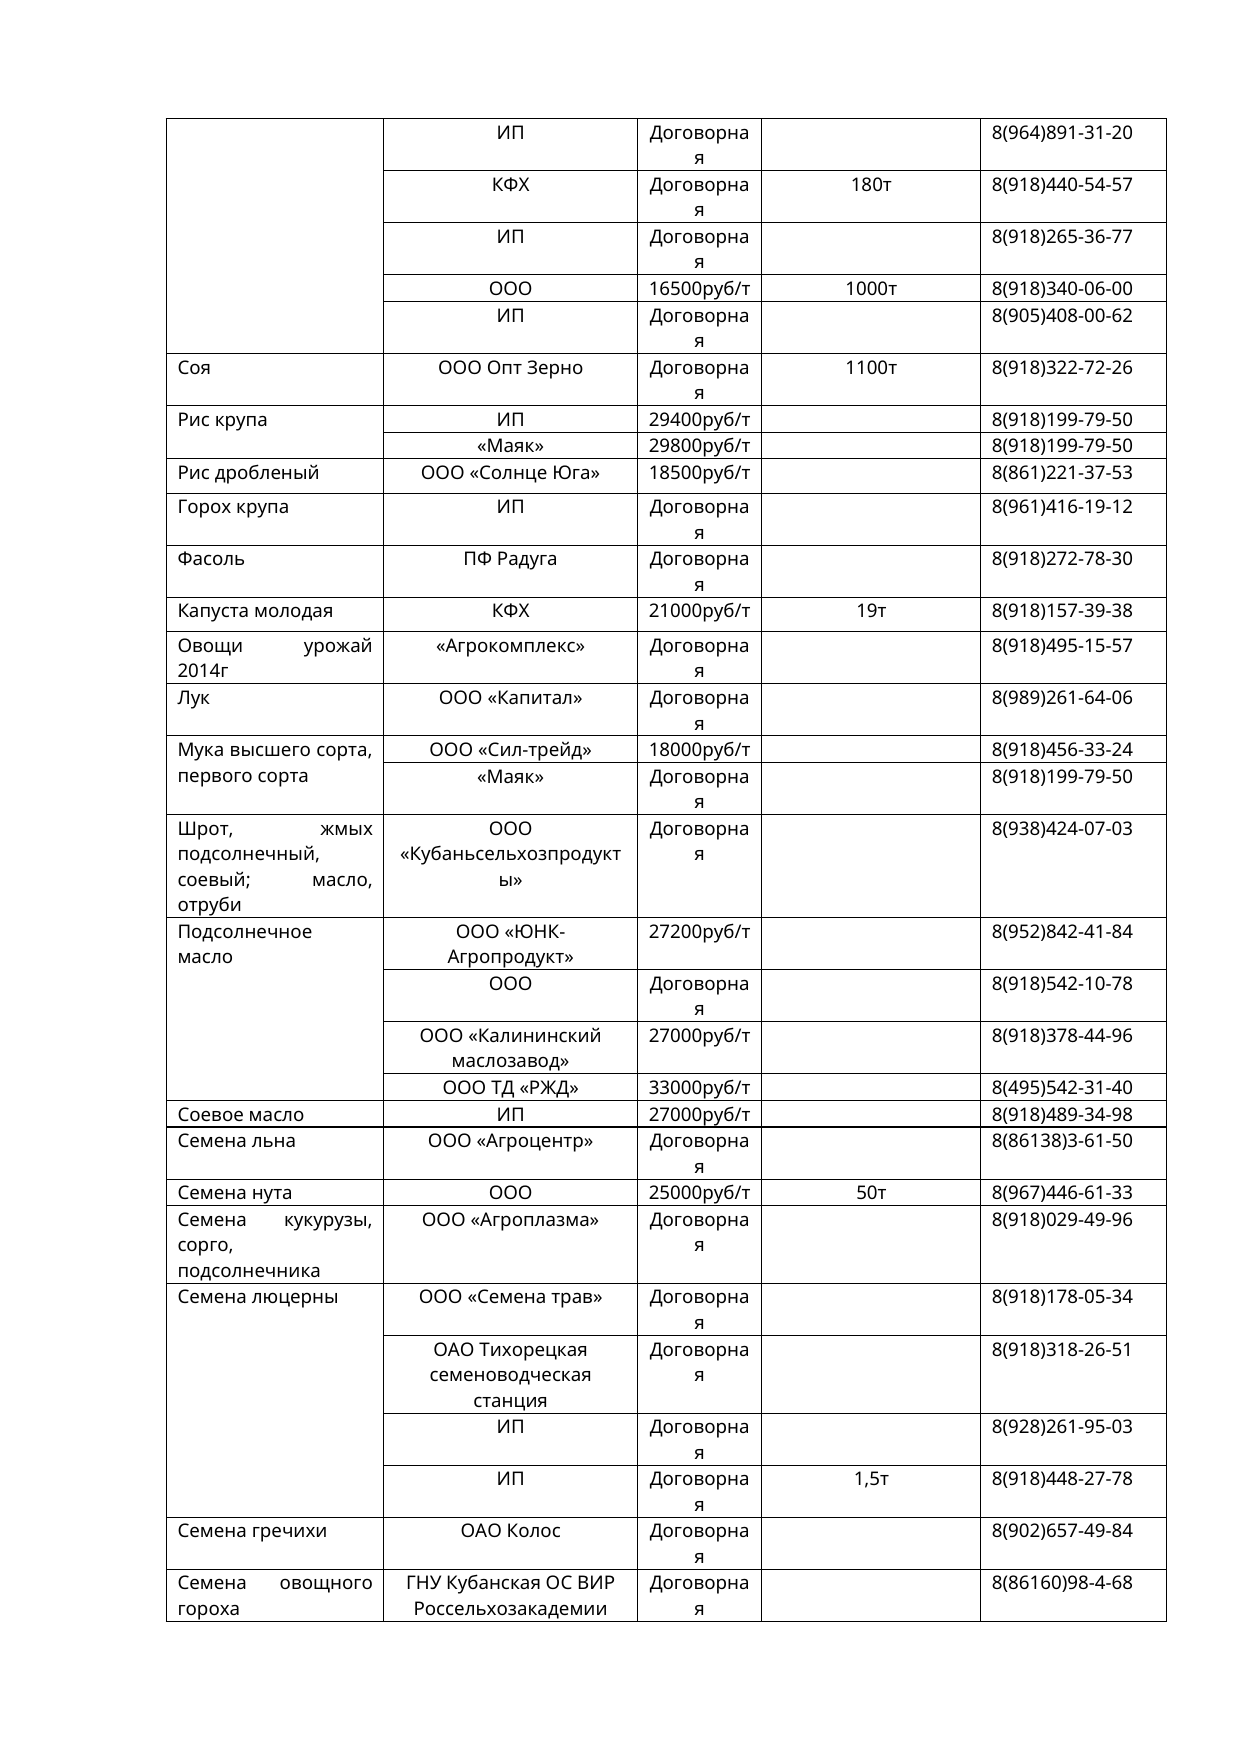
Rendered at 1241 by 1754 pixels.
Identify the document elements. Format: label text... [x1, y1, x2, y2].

table_cell ООО «Агроцентр» [384, 1128, 637, 1178]
table_cell [762, 815, 980, 917]
table_cell [762, 632, 980, 683]
table_cell 18000руб/т [638, 736, 761, 762]
table_cell ПФ Радуга [384, 546, 637, 597]
table_cell Соя [167, 354, 383, 405]
table_cell 19т [762, 598, 980, 631]
table_cell Договорная [638, 119, 761, 170]
table_cell [762, 1336, 980, 1412]
table_cell 8(918)378-44-96 [981, 1022, 1166, 1073]
table_cell 29800руб/т [638, 433, 761, 458]
table_cell Семена люцерны [167, 1284, 383, 1517]
table_cell [762, 1206, 980, 1283]
table_cell Лук [167, 684, 383, 735]
table_cell 8(905)408-00-62 [981, 302, 1166, 353]
table_cell 8(989)261-64-06 [981, 684, 1166, 735]
table_cell 1100т [762, 354, 980, 405]
table_cell «Маяк» [384, 433, 637, 458]
table_cell 8(961)416-19-12 [981, 494, 1166, 545]
table_cell 8(918)489-34-98 [981, 1101, 1166, 1126]
table_cell Семена нута [167, 1180, 383, 1205]
table_cell [762, 918, 980, 969]
table_cell 8(918)318-26-51 [981, 1336, 1166, 1412]
table_cell ОАО Тихорецкая семеноводческая станция [384, 1336, 637, 1412]
table_cell ООО «Агроплазма» [384, 1206, 637, 1283]
table_cell [762, 302, 980, 353]
table_cell [762, 1570, 980, 1621]
table_cell Договорная [638, 354, 761, 405]
table_cell 8(918)199-79-50 [981, 763, 1166, 814]
table_cell 8(918)157-39-38 [981, 598, 1166, 631]
table_cell [762, 970, 980, 1021]
table_cell «Маяк» [384, 763, 637, 814]
table_cell 8(918)265-36-77 [981, 223, 1166, 274]
table_cell Семена льна [167, 1128, 383, 1178]
table_cell Рис дробленый [167, 459, 383, 493]
table_cell Овощи урожай 2014г [167, 632, 383, 683]
table_cell Договорная [638, 1336, 761, 1412]
table_cell 8(952)842-41-84 [981, 918, 1166, 969]
table_cell ИП [384, 223, 637, 274]
table_cell 180т [762, 171, 980, 222]
table_cell ООО «Солнце Юга» [384, 459, 637, 493]
table_cell [762, 459, 980, 493]
table_cell Шрот, жмых подсолнечный, соевый; масло, отруби [167, 815, 383, 917]
table_cell [762, 1128, 980, 1178]
table_cell [762, 1284, 980, 1335]
table_cell Мука высшего сорта, первого сорта [167, 736, 383, 814]
table_cell ООО «Калининский маслозавод» [384, 1022, 637, 1073]
table_cell 27000руб/т [638, 1022, 761, 1073]
table_cell ООО [384, 970, 637, 1021]
table_cell Договорная [638, 1284, 761, 1335]
table_cell ИП [384, 1101, 637, 1126]
table_cell ГНУ Кубанская ОС ВИР Россельхозакадемии [384, 1570, 637, 1621]
table_cell Договорная [638, 684, 761, 735]
table_cell 8(964)891-31-20 [981, 119, 1166, 170]
table_cell 50т [762, 1180, 980, 1205]
table_cell 29400руб/т [638, 406, 761, 432]
table_cell [762, 546, 980, 597]
table_cell 8(918)495-15-57 [981, 632, 1166, 683]
table_cell [762, 1022, 980, 1073]
table_cell 8(918)199-79-50 [981, 433, 1166, 458]
table_cell ИП [384, 1414, 637, 1464]
table_cell ООО «Семена трав» [384, 1284, 637, 1335]
table_cell 16500руб/т [638, 275, 761, 301]
table_cell ООО «ЮНК-Агропродукт» [384, 918, 637, 969]
table_cell Договорная [638, 1518, 761, 1569]
table_cell Капуста молодая [167, 598, 383, 631]
table_cell 8(902)657-49-84 [981, 1518, 1166, 1569]
table_cell ОАО Колос [384, 1518, 637, 1569]
table_cell Фасоль [167, 546, 383, 597]
table_cell ИП [384, 119, 637, 170]
table_cell ООО «Кубаньсельхозпродукты» [384, 815, 637, 917]
table_cell Договорная [638, 1414, 761, 1464]
table_cell Договорная [638, 763, 761, 814]
table_cell Договорная [638, 970, 761, 1021]
table_cell КФХ [384, 598, 637, 631]
table_cell Договорная [638, 546, 761, 597]
table_cell [762, 406, 980, 432]
table_cell КФХ [384, 171, 637, 222]
table_cell 27200руб/т [638, 918, 761, 969]
table_cell ИП [384, 406, 637, 432]
table_cell 8(918)322-72-26 [981, 354, 1166, 405]
table_cell 1,5т [762, 1466, 980, 1517]
table_cell Договорная [638, 223, 761, 274]
table_cell Договорная [638, 302, 761, 353]
table_cell 8(918)199-79-50 [981, 406, 1166, 432]
table_cell 18500руб/т [638, 459, 761, 493]
table_cell Договорная [638, 171, 761, 222]
table_cell 8(861)221-37-53 [981, 459, 1166, 493]
table_cell Соевое масло [167, 1101, 383, 1126]
table_cell Договорная [638, 1466, 761, 1517]
table_cell [762, 1518, 980, 1569]
table_cell Договорная [638, 815, 761, 917]
table_cell [762, 1414, 980, 1464]
table_cell [762, 684, 980, 735]
table_cell 8(495)542-31-40 [981, 1074, 1166, 1100]
table_cell 25000руб/т [638, 1180, 761, 1205]
table_cell 8(918)340-06-00 [981, 275, 1166, 301]
table_cell 8(928)261-95-03 [981, 1414, 1166, 1464]
table_cell [762, 494, 980, 545]
table_cell 33000руб/т [638, 1074, 761, 1100]
table_cell Семена овощного гороха [167, 1570, 383, 1621]
table_cell ООО [384, 1180, 637, 1205]
table_cell Договорная [638, 1570, 761, 1621]
table_cell 27000руб/т [638, 1101, 761, 1126]
table_cell Договорная [638, 1206, 761, 1283]
table_cell ООО «Капитал» [384, 684, 637, 735]
table_cell [762, 119, 980, 170]
table_cell ИП [384, 302, 637, 353]
table_cell 8(86138)3-61-50 [981, 1128, 1166, 1178]
table_cell Договорная [638, 632, 761, 683]
table_cell 8(918)456-33-24 [981, 736, 1166, 762]
table_cell ООО «Сил-трейд» [384, 736, 637, 762]
table_cell Договорная [638, 494, 761, 545]
table_cell [762, 433, 980, 458]
table_cell Договорная [638, 1128, 761, 1178]
table_cell 8(918)542-10-78 [981, 970, 1166, 1021]
table_cell ООО Опт Зерно [384, 354, 637, 405]
table_cell 8(918)272-78-30 [981, 546, 1166, 597]
table_cell Горох крупа [167, 494, 383, 545]
table_cell [762, 1101, 980, 1126]
table_cell ООО ТД «РЖД» [384, 1074, 637, 1100]
table_cell 8(918)448-27-78 [981, 1466, 1166, 1517]
table_cell 8(918)029-49-96 [981, 1206, 1166, 1283]
table_cell [762, 736, 980, 762]
table_cell Рис крупа [167, 406, 383, 458]
table_cell 8(938)424-07-03 [981, 815, 1166, 917]
table_cell Семена кукурузы, сорго, подсолнечника [167, 1206, 383, 1283]
table_cell [762, 1074, 980, 1100]
table_cell [762, 223, 980, 274]
table_cell 1000т [762, 275, 980, 301]
table_cell 8(918)440-54-57 [981, 171, 1166, 222]
table_cell 8(86160)98-4-68 [981, 1570, 1166, 1621]
table_cell 8(967)446-61-33 [981, 1180, 1166, 1205]
table_cell ООО [384, 275, 637, 301]
table_cell Семена гречихи [167, 1518, 383, 1569]
table_cell ИП [384, 1466, 637, 1517]
table_cell Подсолнечное масло [167, 918, 383, 1100]
table_cell [762, 763, 980, 814]
table_cell «Агрокомплекс» [384, 632, 637, 683]
table_cell 21000руб/т [638, 598, 761, 631]
table_cell 8(918)178-05-34 [981, 1284, 1166, 1335]
table_cell ИП [384, 494, 637, 545]
